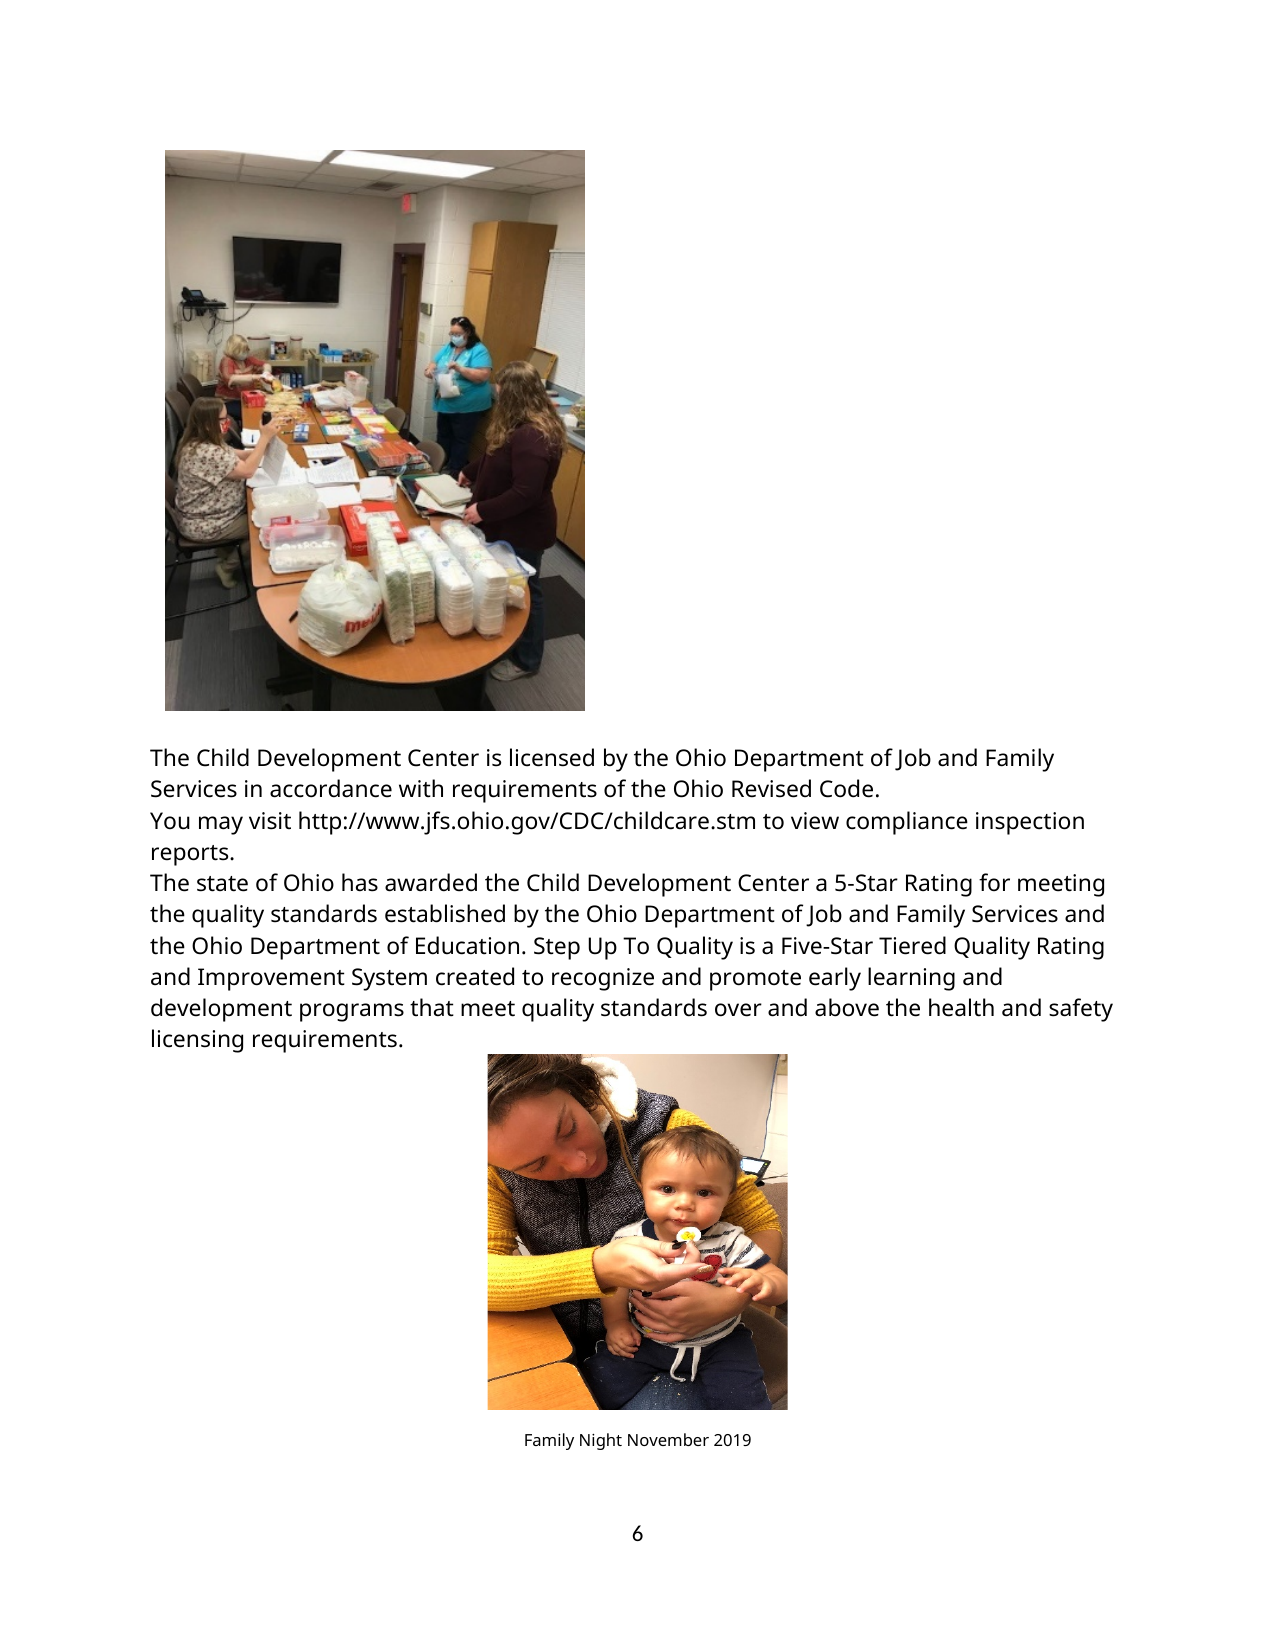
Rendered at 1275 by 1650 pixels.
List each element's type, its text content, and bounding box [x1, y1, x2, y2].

text The Child Development Center is licensed by the Ohio Department of Job and Family Services in accordance with requirements of the Ohio Revised Code. [150, 742, 1125, 805]
text Family Night November 2019 [150, 1429, 1125, 1451]
text You may visit http://www.jfs.ohio.gov/CDC/childcare.stm to view compliance inspection reports. [150, 805, 1125, 867]
text The state of Ohio has awarded the Child Development Center a 5-Star Rating for meeting the quality standards established by the Ohio Department of Job and Family Services and the Ohio Department of Education. Step Up To Quality is a Five-Star Tiered Quality Rating and Improvement System created to recognize and promote early learning and development programs that meet quality standards over and above the health and safety licensing requirements. [150, 867, 1125, 1055]
picture [487, 1054, 788, 1410]
picture [165, 150, 585, 711]
